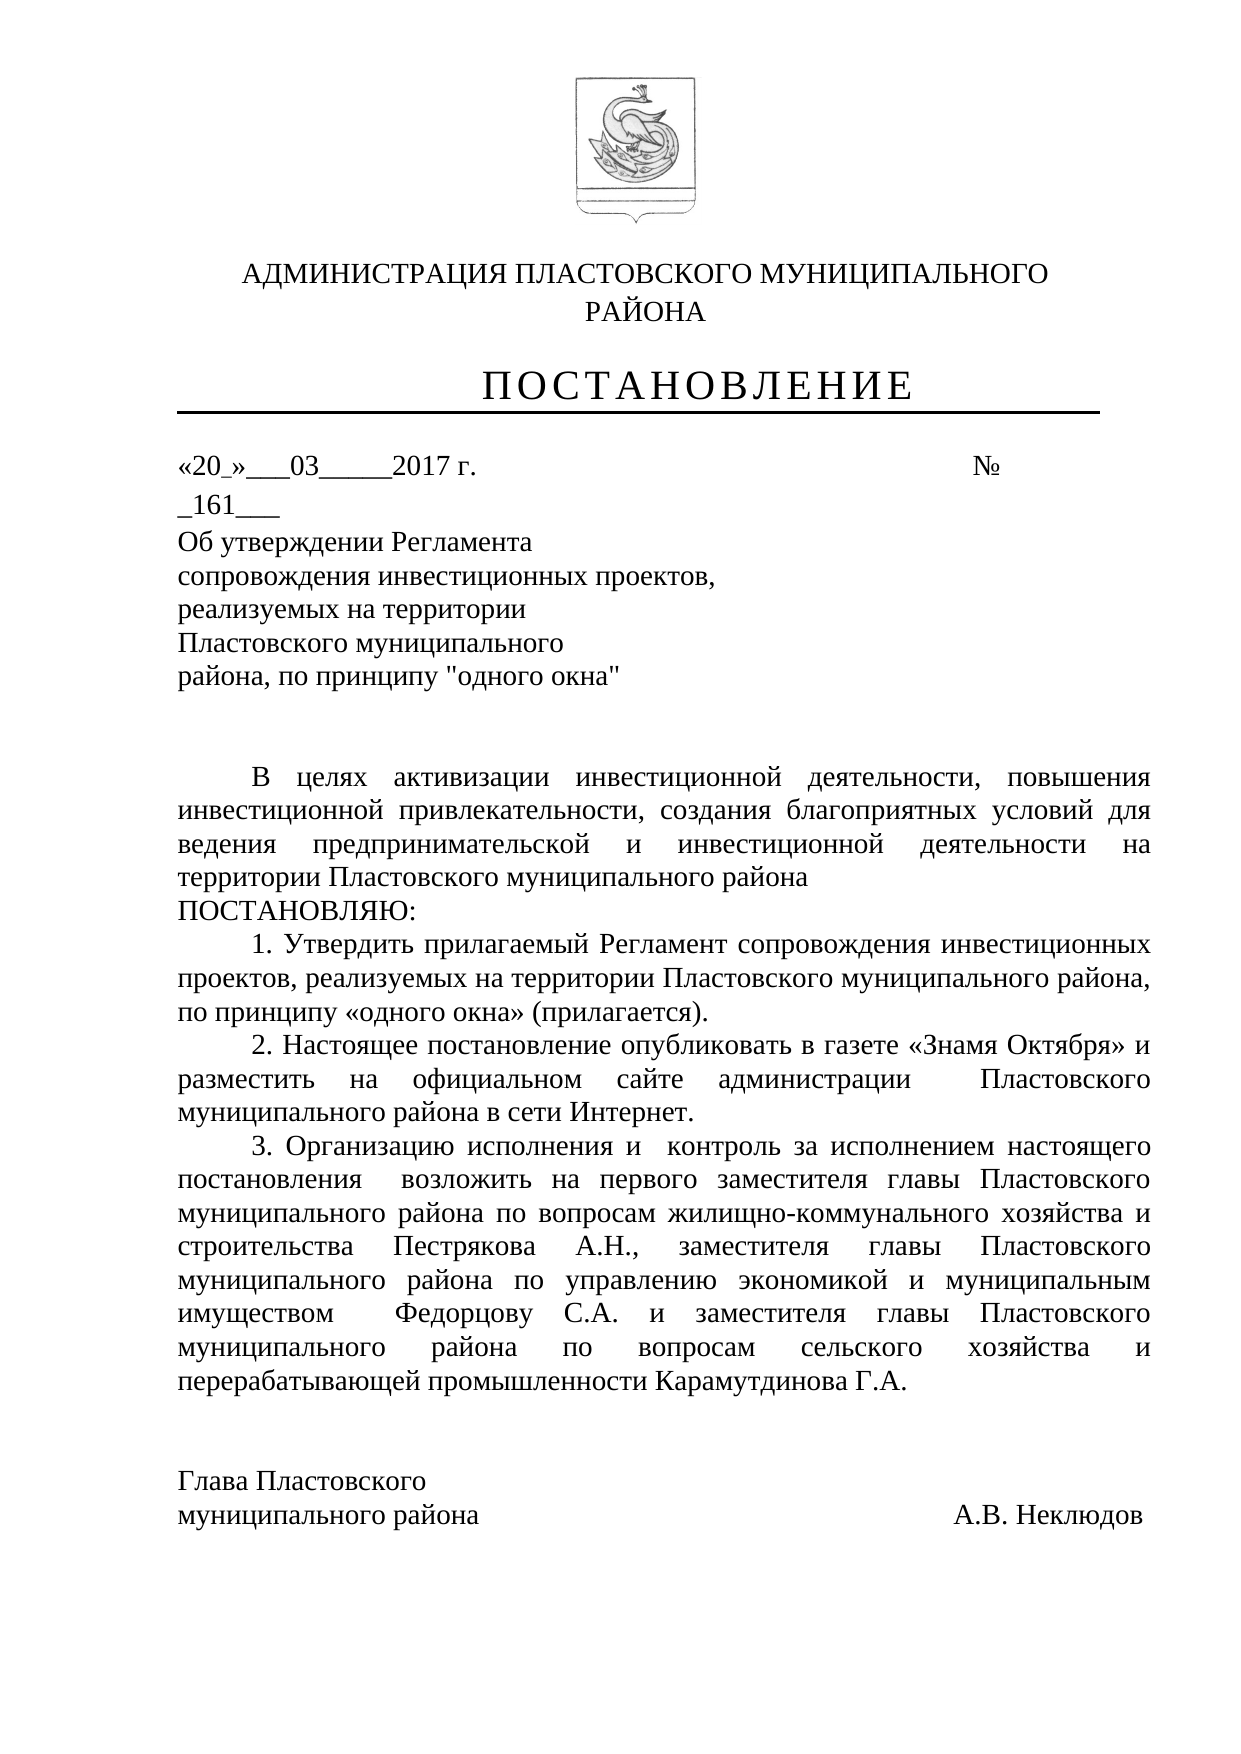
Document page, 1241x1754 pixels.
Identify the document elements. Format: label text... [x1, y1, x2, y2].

text Об утверждении Регламента [177, 181, 1152, 558]
picture [575, 77, 702, 225]
table_header АДМИНИСТРАЦИЯ ПЛАСТОВСКОГО МУНИЦИПАЛЬНОГО РАЙОНА ПОСТАНОВЛЕНИЕ «20_»___03_____2017 г. № _161___ [166, 78, 1111, 524]
text Пластовского муниципального [177, 625, 1152, 658]
text реализуемых на территории [177, 591, 1152, 625]
text 3. Организацию исполнения и контроль за исполнением настоящего постановления возложить на первого заместителя главы Пластовского муниципального района по вопросам жилищно-коммунального хозяйства и строительства Пестрякова А.Н., заместителя главы Пластовского муниципального района по управлению экономикой и муниципальным имуществом Федорцову С.А. и заместителя главы Пластовского муниципального района по вопросам сельского хозяйства и перерабатывающей промышленности Карамутдинова Г.А. [177, 1128, 1152, 1396]
text ПОСТАНОВЛЯЮ: [177, 893, 1152, 927]
text 1. Утвердить прилагаемый Регламент сопровождения инвестиционных проектов, реализуемых на территории Пластовского муниципального района, по принципу «одного окна» (прилагается). [177, 927, 1152, 1027]
text сопровождения инвестиционных проектов, [177, 558, 1152, 591]
text В целях активизации инвестиционной деятельности, повышения инвестиционной привлекательности, создания благоприятных условий для ведения предпринимательской и инвестиционной деятельности на территории Пластовского муниципального района [177, 759, 1152, 893]
text муниципального района А.В. Неклюдов [177, 1497, 1152, 1530]
text района, по принципу "одного окна" [177, 658, 1152, 692]
text 2. Настоящее постановление опубликовать в газете «Знамя Октября» и разместить на официальном сайте администрации Пластовского муниципального района в сети Интернет. [177, 1027, 1152, 1128]
text Глава Пластовского [177, 1463, 1152, 1497]
